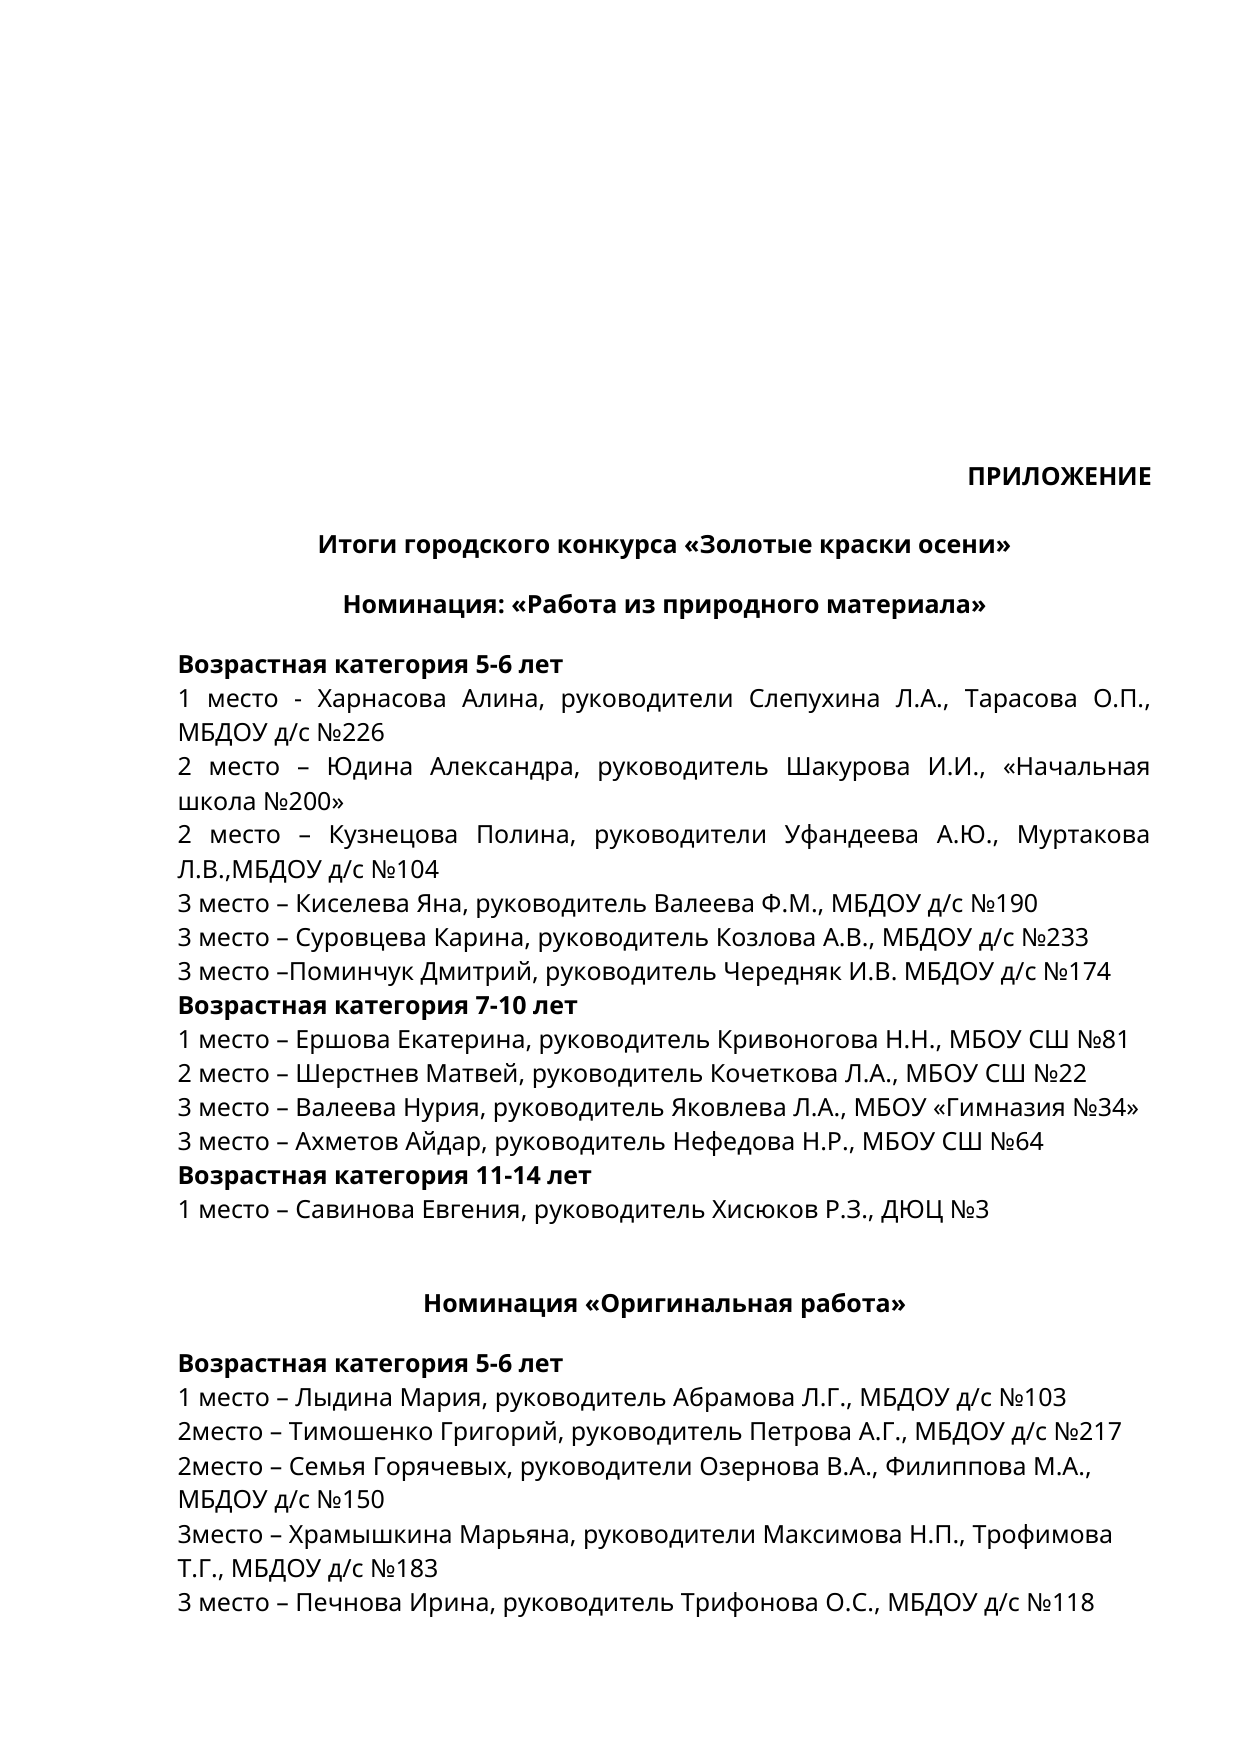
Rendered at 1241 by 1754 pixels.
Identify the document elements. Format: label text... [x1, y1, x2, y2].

text 3 место – Печнова Ирина, руководитель Трифонова О.С., МБДОУ д/с №118 [177, 1584, 1152, 1618]
text 2 место – Кузнецова Полина, руководители Уфандеева А.Ю., Муртакова Л.В.,МБДОУ д/с №104 [177, 817, 1152, 885]
text 3 место – Ахметов Айдар, руководитель Нефедова Н.Р., МБОУ СШ №64 [177, 1124, 1152, 1158]
text Возрастная категория 11-14 лет [177, 1158, 1152, 1192]
text Номинация «Оригинальная работа» [177, 1286, 1152, 1320]
text Возрастная категория 5-6 лет [177, 1346, 1152, 1380]
text 2место – Тимошенко Григорий, руководитель Петрова А.Г., МБДОУ д/с №217 [177, 1414, 1152, 1448]
text 2 место – Юдина Александра, руководитель Шакурова И.И., «Начальная школа №200» [177, 749, 1152, 817]
text 1 место – Ершова Екатерина, руководитель Кривоногова Н.Н., МБОУ СШ №81 [177, 1022, 1152, 1056]
text 1 место – Лыдина Мария, руководитель Абрамова Л.Г., МБДОУ д/с №103 [177, 1380, 1152, 1414]
text 1 место - Харнасова Алина, руководители Слепухина Л.А., Тарасова О.П., МБДОУ д/с №226 [177, 681, 1152, 749]
text 1 место – Савинова Евгения, руководитель Хисюков Р.З., ДЮЦ №3 [177, 1192, 1152, 1226]
text 3 место –Поминчук Дмитрий, руководитель Чередняк И.В. МБДОУ д/с №174 [177, 953, 1152, 987]
text 2место – Семья Горячевых, руководители Озернова В.А., Филиппова М.А., МБДОУ д/с №150 [177, 1448, 1152, 1516]
text Номинация: «Работа из природного материала» [177, 587, 1152, 621]
text ПРИЛОЖЕНИЕ [177, 459, 1152, 493]
text Возрастная категория 7-10 лет [177, 987, 1152, 1022]
text 3место – Храмышкина Марьяна, руководители Максимова Н.П., Трофимова Т.Г., МБДОУ д/с №183 [177, 1516, 1152, 1584]
text Итоги городского конкурса «Золотые краски осени» [177, 527, 1152, 561]
text Возрастная категория 5-6 лет [177, 647, 1152, 681]
text 3 место – Киселева Яна, руководитель Валеева Ф.М., МБДОУ д/с №190 [177, 885, 1152, 919]
text 3 место – Суровцева Карина, руководитель Козлова А.В., МБДОУ д/с №233 [177, 919, 1152, 953]
text 2 место – Шерстнев Матвей, руководитель Кочеткова Л.А., МБОУ СШ №22 [177, 1056, 1152, 1090]
text 3 место – Валеева Нурия, руководитель Яковлева Л.А., МБОУ «Гимназия №34» [177, 1090, 1152, 1124]
